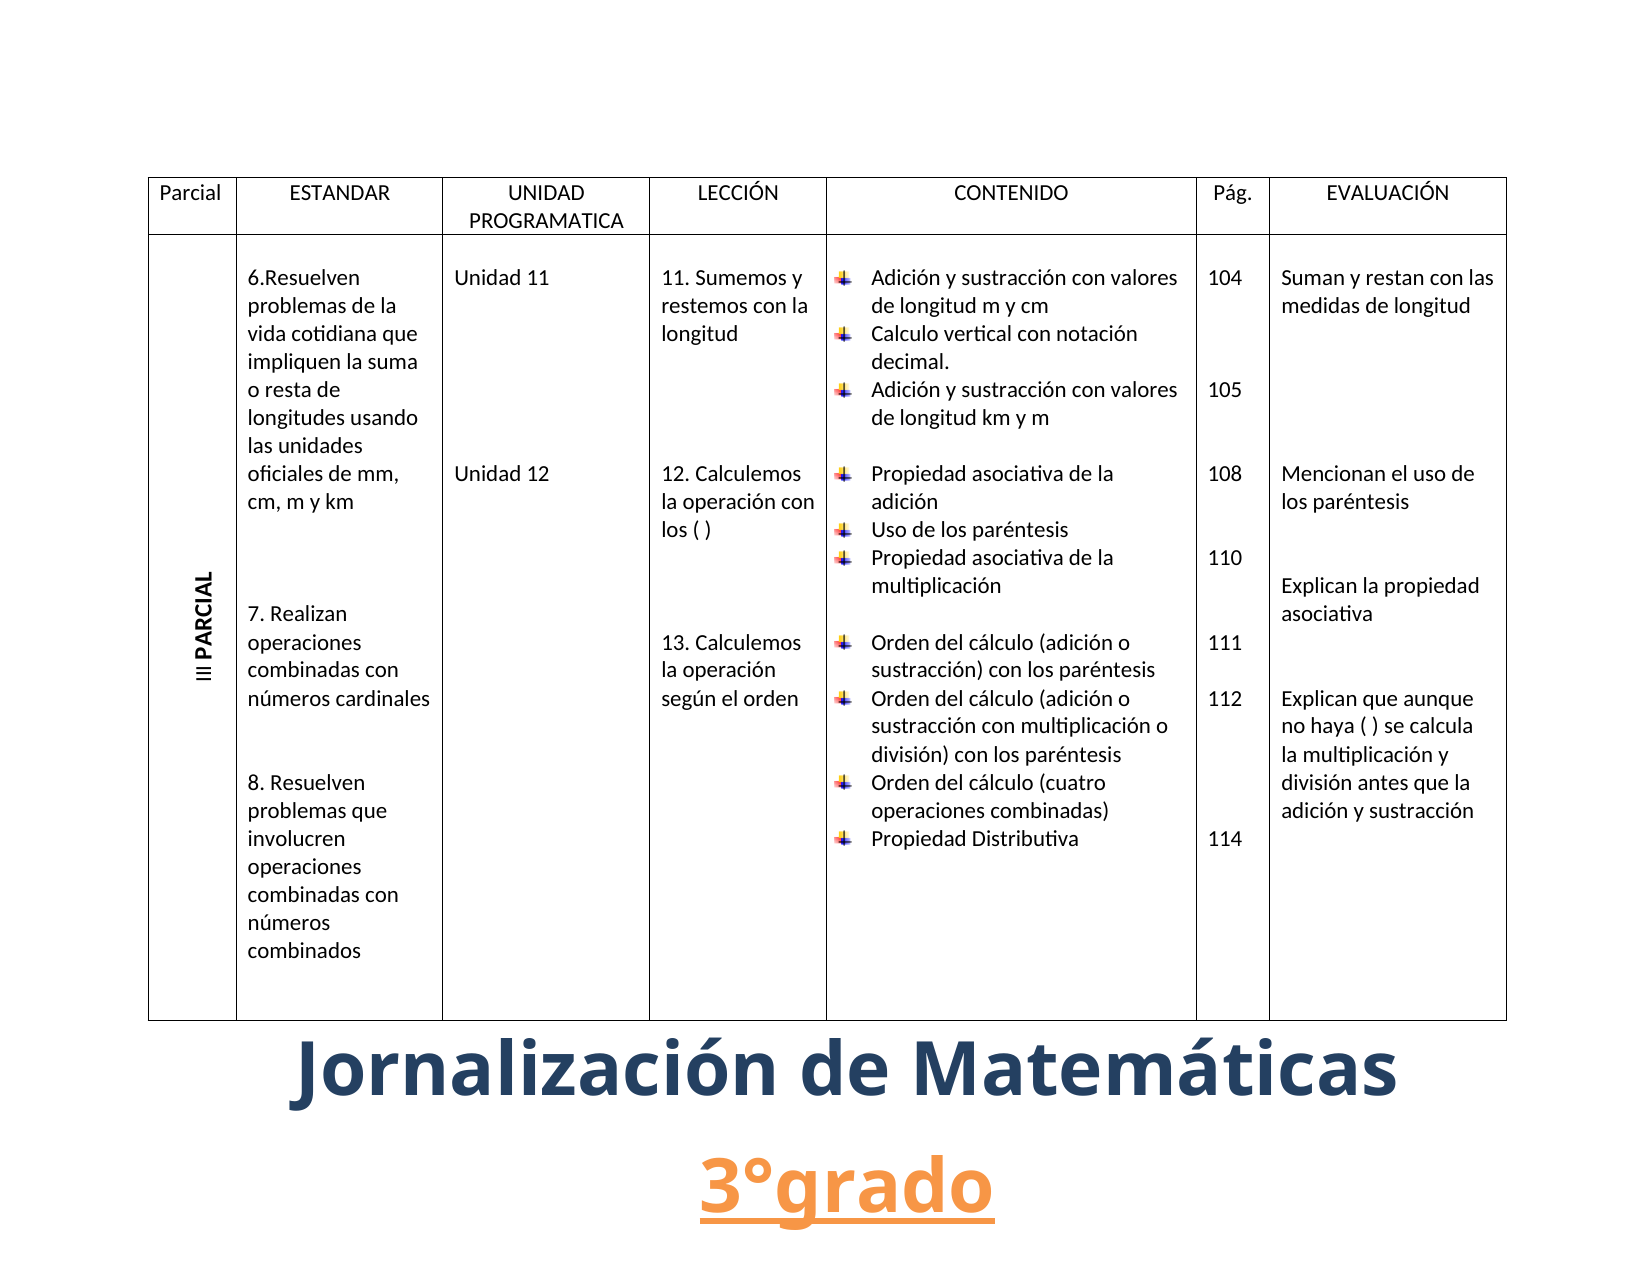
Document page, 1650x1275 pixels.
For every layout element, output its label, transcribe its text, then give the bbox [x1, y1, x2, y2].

table_cell Suman y restan con las medidas de longitud Mencionan el uso de los paréntesis Explican la propiedad asociativa Explican que aunque no haya ( ) se calcula la multiplicación y división antes que la adición y sustracción [1270, 235, 1506, 1020]
picture [834, 689, 852, 706]
picture [834, 549, 852, 566]
picture [834, 773, 852, 790]
picture [834, 325, 852, 342]
table_header ESTANDAR [237, 178, 442, 234]
table_header EVALUACIÓN [1270, 178, 1506, 234]
table_cell 104 105 108 110 111 112 114 [1197, 235, 1269, 1020]
picture [834, 381, 852, 398]
table_cell 6.Resuelven problemas de la vida cotidiana que impliquen la suma o resta de longitudes usando las unidades oficiales de mm, cm, m y km 7. Realizan operaciones combinadas con números cardinales 8. Resuelven problemas que involucren operaciones combinadas con números combinados [237, 235, 442, 1020]
picture [834, 521, 852, 538]
table_cell III PARCIAL i [149, 235, 236, 1020]
picture [834, 633, 852, 650]
picture [834, 465, 852, 482]
table_cell Unidad 11 Unidad 12 [443, 235, 649, 1020]
table_cell 11. Sumemos y restemos con la longitud 12. Calculemos la operación con los ( ) 13. Calculemos la operación según el orden [650, 235, 826, 1020]
table_header UNIDAD PROGRAMATICA [443, 178, 649, 234]
table_header CONTENIDO [827, 178, 1196, 234]
table_header Pág. [1197, 178, 1269, 234]
table_header LECCIÓN [650, 178, 826, 234]
table_cell Adición y sustracción con valores de longitud m y cm Calculo vertical con notación decimal. Adición y sustracción con valores de longitud km y m Propiedad asociativa de la adición Uso de los paréntesis Propiedad asociativa de la multiplicación Orden del cálculo (adición o sustracción) con los paréntesis Orden del cálculo (adición o sustracción con multiplicación o división) con los paréntesis Orden del cálculo (cuatro operaciones combinadas) Propiedad Distributiva [827, 235, 1196, 1020]
picture [834, 829, 852, 846]
picture [834, 269, 852, 286]
table_header Parcial [149, 178, 236, 234]
